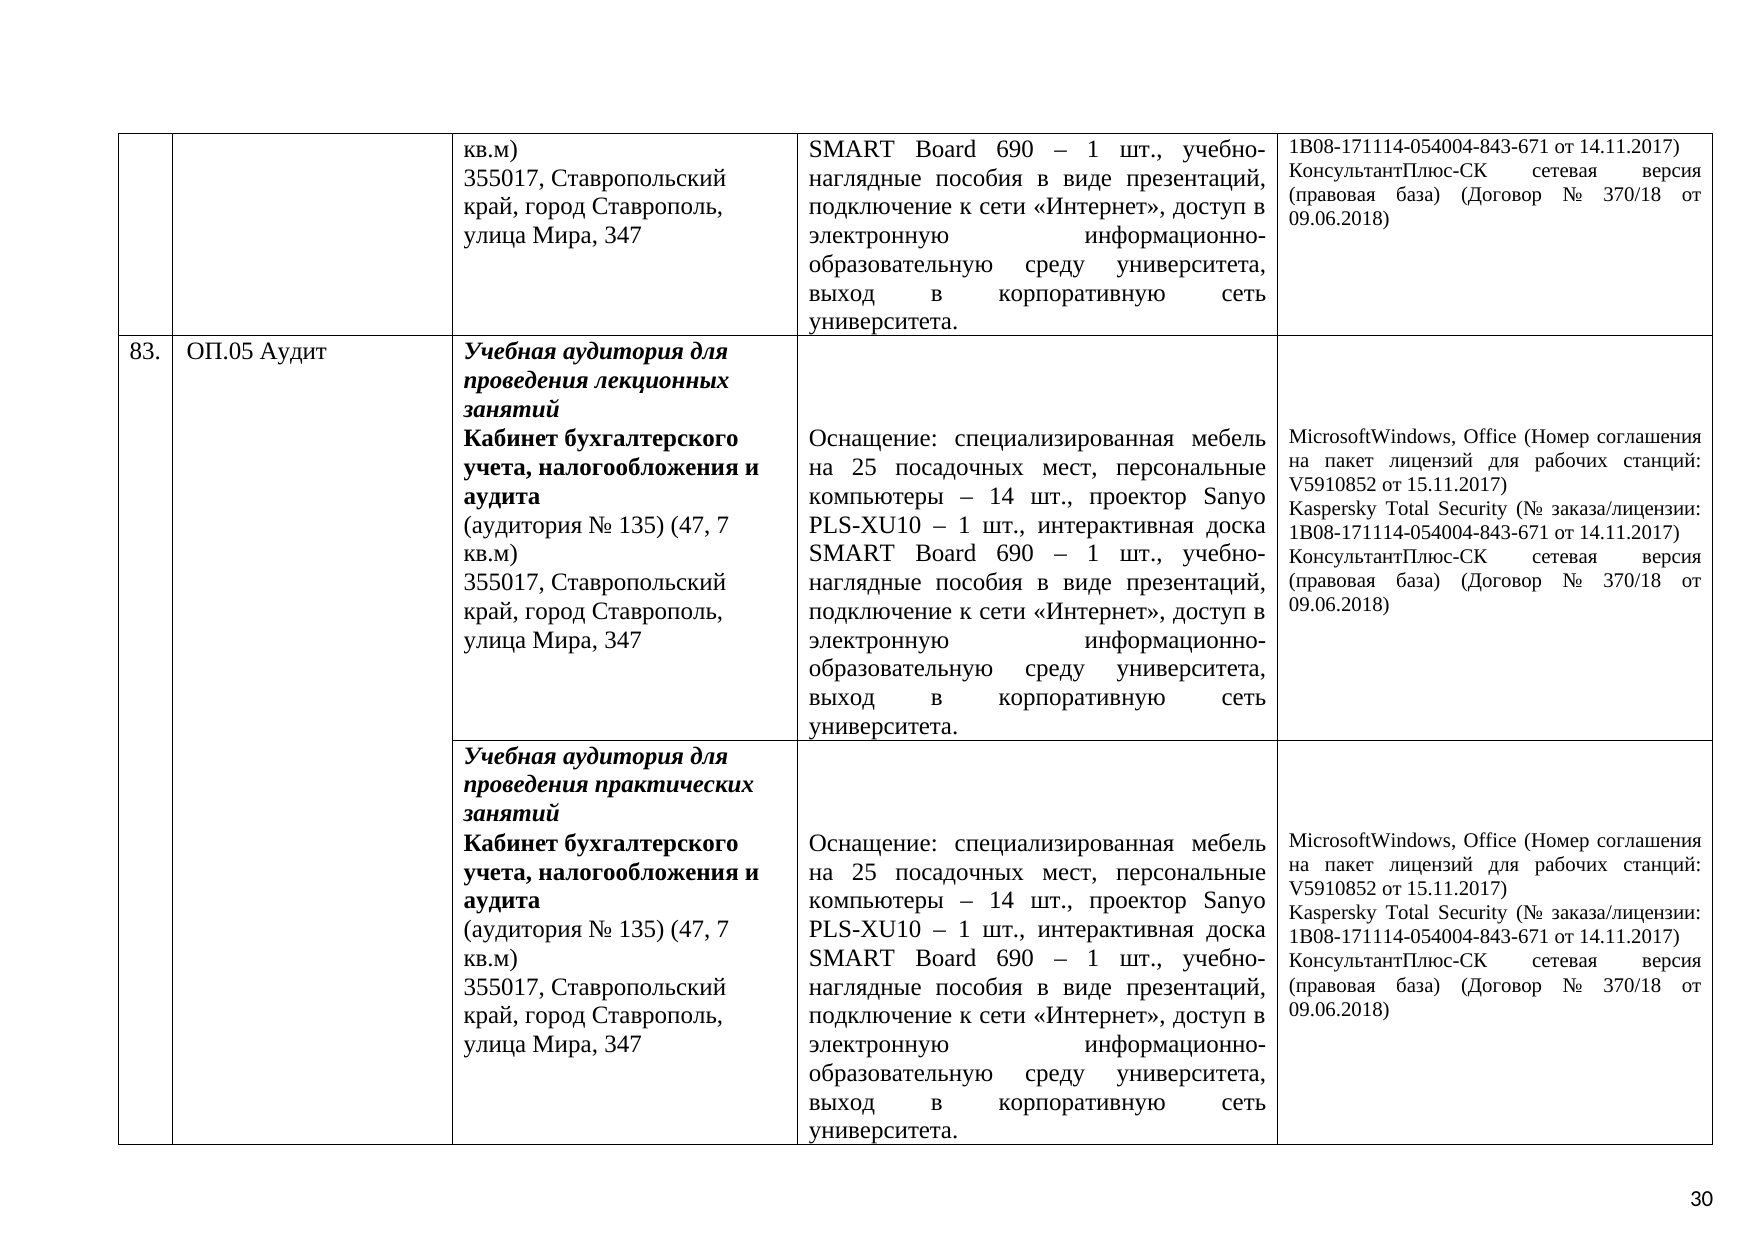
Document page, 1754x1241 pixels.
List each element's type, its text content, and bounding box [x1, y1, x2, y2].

table_cell Учебная аудитория для проведения практических занятий [453, 741, 797, 827]
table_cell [1278, 134, 1712, 335]
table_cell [453, 134, 797, 335]
table_cell [1278, 741, 1712, 827]
table_cell [1278, 336, 1712, 422]
table_cell [798, 336, 1277, 422]
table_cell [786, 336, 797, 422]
table_cell [798, 741, 1277, 827]
table_cell Кабинет бухгалтерского учета, налогообложения и аудита (аудитория № 135) (47, 7 кв.м) 355017, Ставропольский край, город Ставрополь, улица Мира, 347 [453, 423, 797, 740]
table_cell Кабинет бухгалтерского учета, налогообложения и аудита (аудитория № 135) (47, 7 кв.м) 355017, Ставропольский край, город Ставрополь, улица Мира, 347 [453, 827, 797, 1144]
table_cell ОП.05 Аудит [173, 336, 452, 1144]
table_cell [798, 134, 1277, 335]
table_cell \ [119, 336, 172, 1144]
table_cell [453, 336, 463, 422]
